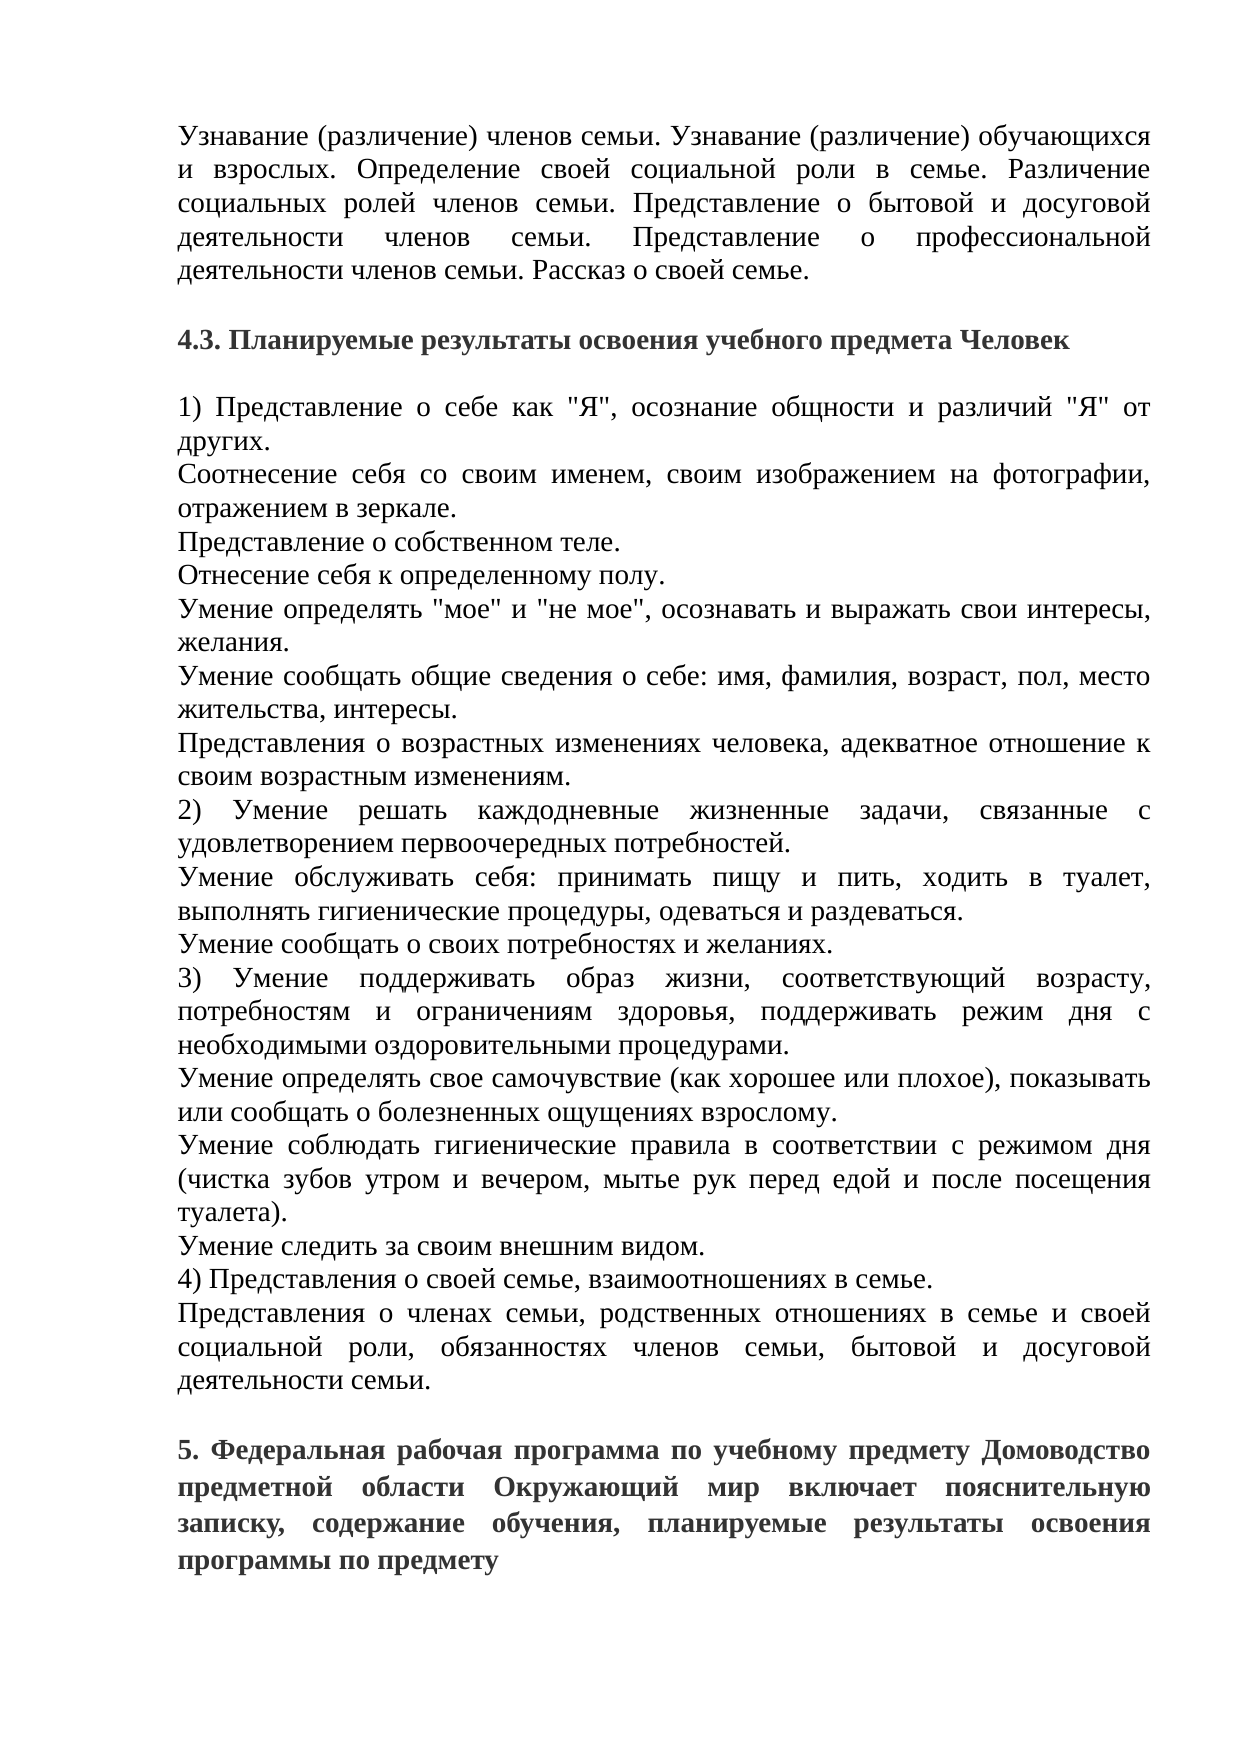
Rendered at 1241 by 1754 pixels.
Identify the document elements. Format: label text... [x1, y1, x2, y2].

text 4) Представления о своей семье, взаимоотношениях в семье. [177, 1262, 1152, 1295]
text Узнавание (различение) членов семьи. Узнавание (различение) обучающихся и взрослых. Определение своей социальной роли в семье. Различение социальных ролей членов семьи. Представление о бытовой и досуговой деятельности членов семьи. Представление о профессиональной деятельности членов семьи. Рассказ о своей семье. [177, 118, 1152, 286]
text Умение определять свое самочувствие (как хорошее или плохое), показывать или сообщать о болезненных ощущениях взрослому. [177, 1060, 1152, 1127]
text 2) Умение решать каждодневные жизненные задачи, связанные с удовлетворением первоочередных потребностей. [177, 792, 1152, 859]
text Умение определять "мое" и "не мое", осознавать и выражать свои интересы, желания. [177, 591, 1152, 658]
text Отнесение себя к определенному полу. [177, 557, 1152, 591]
text Умение сообщать общие сведения о себе: имя, фамилия, возраст, пол, место жительства, интересы. [177, 658, 1152, 725]
text Умение сообщать о своих потребностях и желаниях. [177, 926, 1152, 960]
text Соотнесение себя со своим именем, своим изображением на фотографии, отражением в зеркале. [177, 457, 1152, 524]
text Представления о членах семьи, родственных отношениях в семье и своей социальной роли, обязанностях членов семьи, бытовой и досуговой деятельности семьи. [177, 1295, 1152, 1396]
text Представление о собственном теле. [177, 524, 1152, 557]
text 1) Представление о себе как "Я", осознание общности и различий "Я" от других. [177, 389, 1152, 457]
text Умение обслуживать себя: принимать пищу и пить, ходить в туалет, выполнять гигиенические процедуры, одеваться и раздеваться. [177, 859, 1152, 926]
text Представления о возрастных изменениях человека, адекватное отношение к своим возрастным изменениям. [177, 725, 1152, 792]
text 3) Умение поддерживать образ жизни, соответствующий возрасту, потребностям и ограничениям здоровья, поддерживать режим дня с необходимыми оздоровительными процедурами. [177, 960, 1152, 1060]
text 4.3. Планируемые результаты освоения учебного предмета Человек [177, 319, 1152, 356]
text Умение следить за своим внешним видом. [177, 1228, 1152, 1262]
text 5. Федеральная рабочая программа по учебному предмету Домоводство предметной области Окружающий мир включает пояснительную записку, содержание обучения, планируемые результаты освоения программы по предмету [177, 1429, 1152, 1576]
text Умение соблюдать гигиенические правила в соответствии с режимом дня (чистка зубов утром и вечером, мытье рук перед едой и после посещения туалета). [177, 1127, 1152, 1228]
